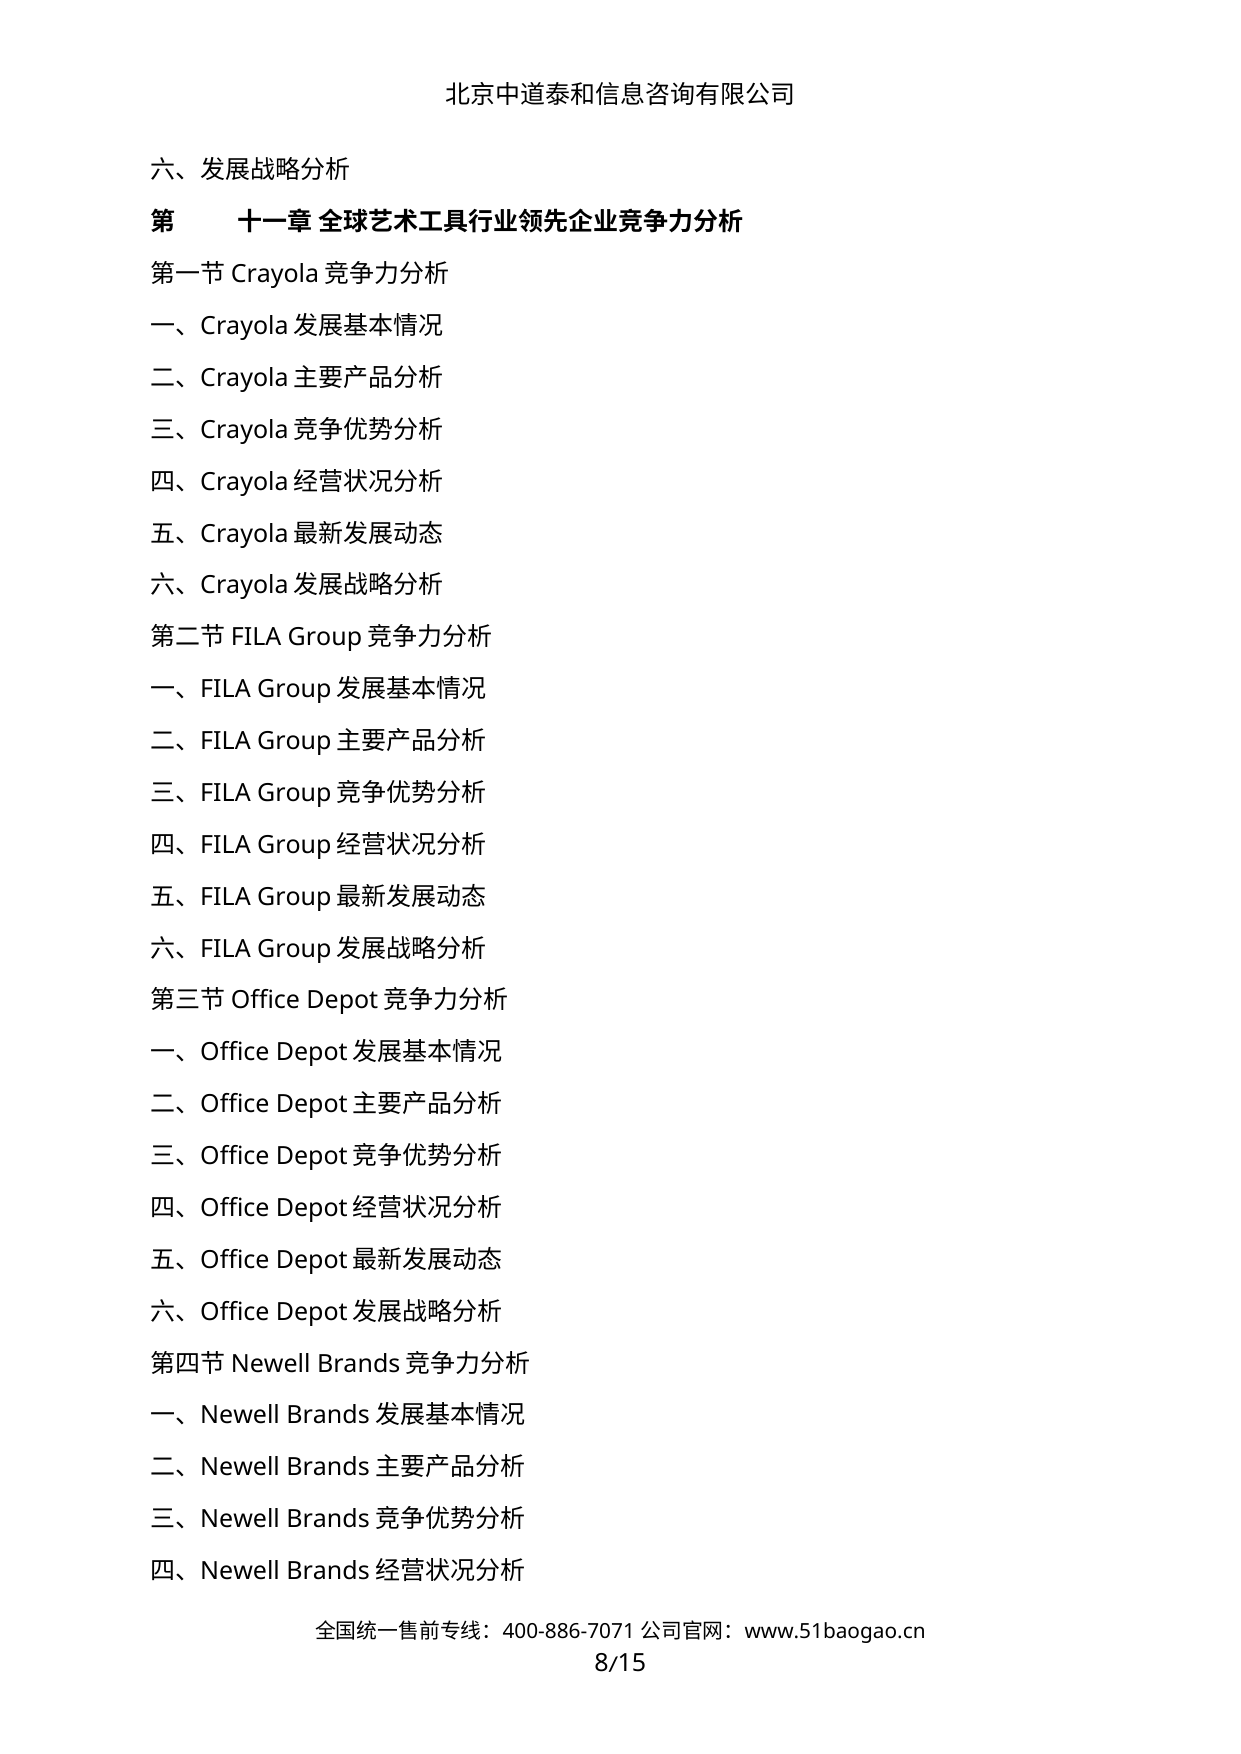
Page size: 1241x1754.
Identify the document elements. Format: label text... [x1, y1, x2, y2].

text 第一节 Crayola竞争力分析 [150, 254, 1090, 290]
text 第 十一章 全球艺术工具行业领先企业竞争力分析 [150, 202, 1090, 238]
text 二、Crayola主要产品分析 [150, 357, 1090, 394]
text 六、FILA Group发展战略分析 [150, 928, 1090, 964]
text 四、Office Depot经营状况分析 [150, 1187, 1090, 1224]
text 三、Crayola竞争优势分析 [150, 409, 1090, 446]
text 四、Newell Brands经营状况分析 [150, 1551, 1090, 1587]
text 四、FILA Group经营状况分析 [150, 824, 1090, 861]
text 六、Office Depot发展战略分析 [150, 1291, 1090, 1327]
text 一、FILA Group发展基本情况 [150, 669, 1090, 705]
text 三、Newell Brands竞争优势分析 [150, 1499, 1090, 1535]
text 一、Crayola发展基本情况 [150, 306, 1090, 342]
text 第四节 Newell Brands竞争力分析 [150, 1343, 1090, 1379]
text 三、Office Depot竞争优势分析 [150, 1136, 1090, 1172]
text 第三节 Office Depot竞争力分析 [150, 980, 1090, 1016]
text 二、Newell Brands主要产品分析 [150, 1447, 1090, 1483]
text 六、Crayola发展战略分析 [150, 565, 1090, 601]
text 四、Crayola经营状况分析 [150, 461, 1090, 497]
text 一、Office Depot发展基本情况 [150, 1032, 1090, 1068]
text 三、FILA Group竞争优势分析 [150, 772, 1090, 809]
text 五、Office Depot最新发展动态 [150, 1239, 1090, 1276]
text 二、Office Depot主要产品分析 [150, 1084, 1090, 1120]
text 一、Newell Brands发展基本情况 [150, 1395, 1090, 1431]
text 二、FILA Group主要产品分析 [150, 721, 1090, 757]
text 第二节 FILA Group竞争力分析 [150, 617, 1090, 653]
text 五、FILA Group最新发展动态 [150, 876, 1090, 912]
text 五、Crayola最新发展动态 [150, 513, 1090, 549]
text 六、发展战略分析 [150, 150, 1090, 186]
